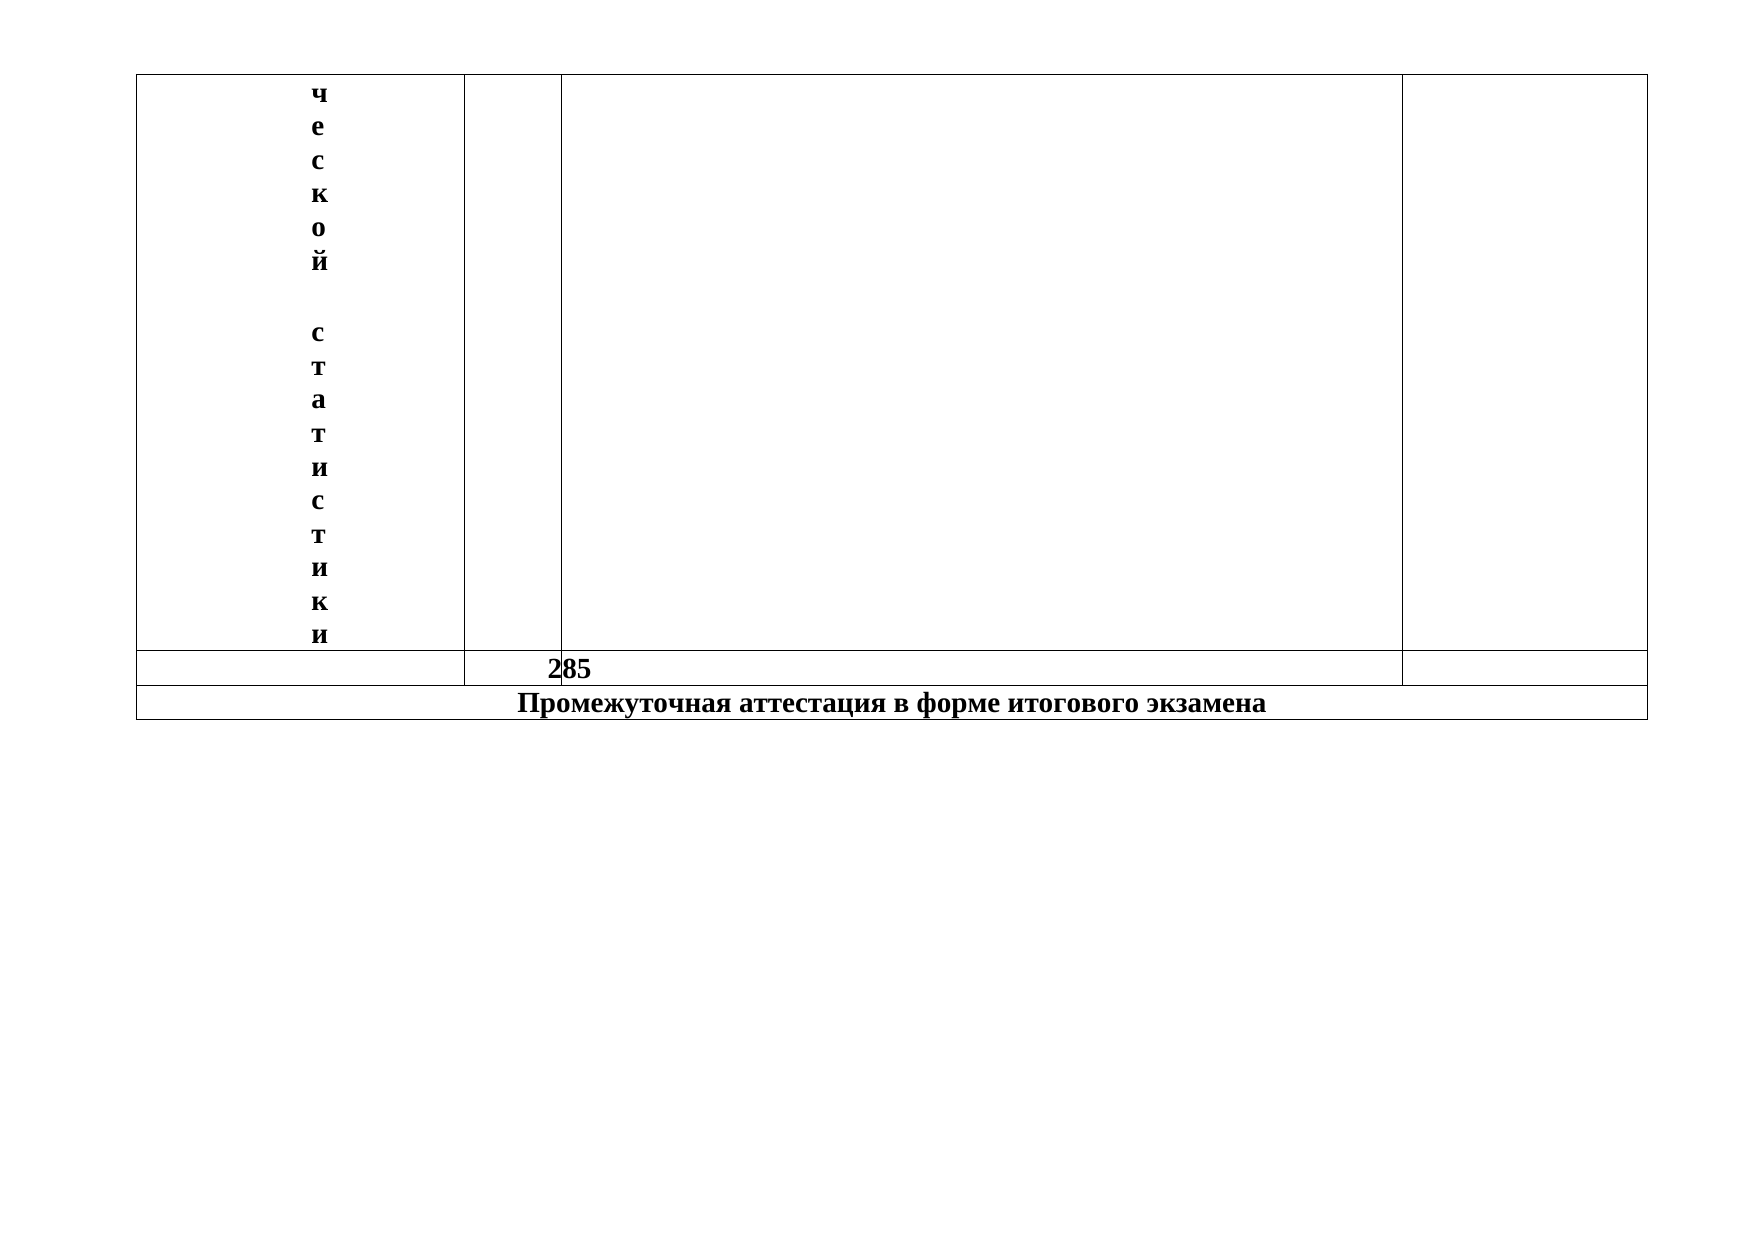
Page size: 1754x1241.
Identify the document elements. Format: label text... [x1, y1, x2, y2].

table_cell Промежуточная аттестация в форме итогового экзамена [137, 686, 1647, 719]
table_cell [137, 75, 464, 650]
table_cell [562, 651, 1402, 684]
table_cell [1403, 651, 1647, 684]
table_cell 6 [465, 75, 561, 650]
table_cell [1403, 75, 1647, 650]
table_cell 285 [465, 651, 561, 684]
table_cell [137, 651, 464, 684]
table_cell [562, 75, 1402, 650]
